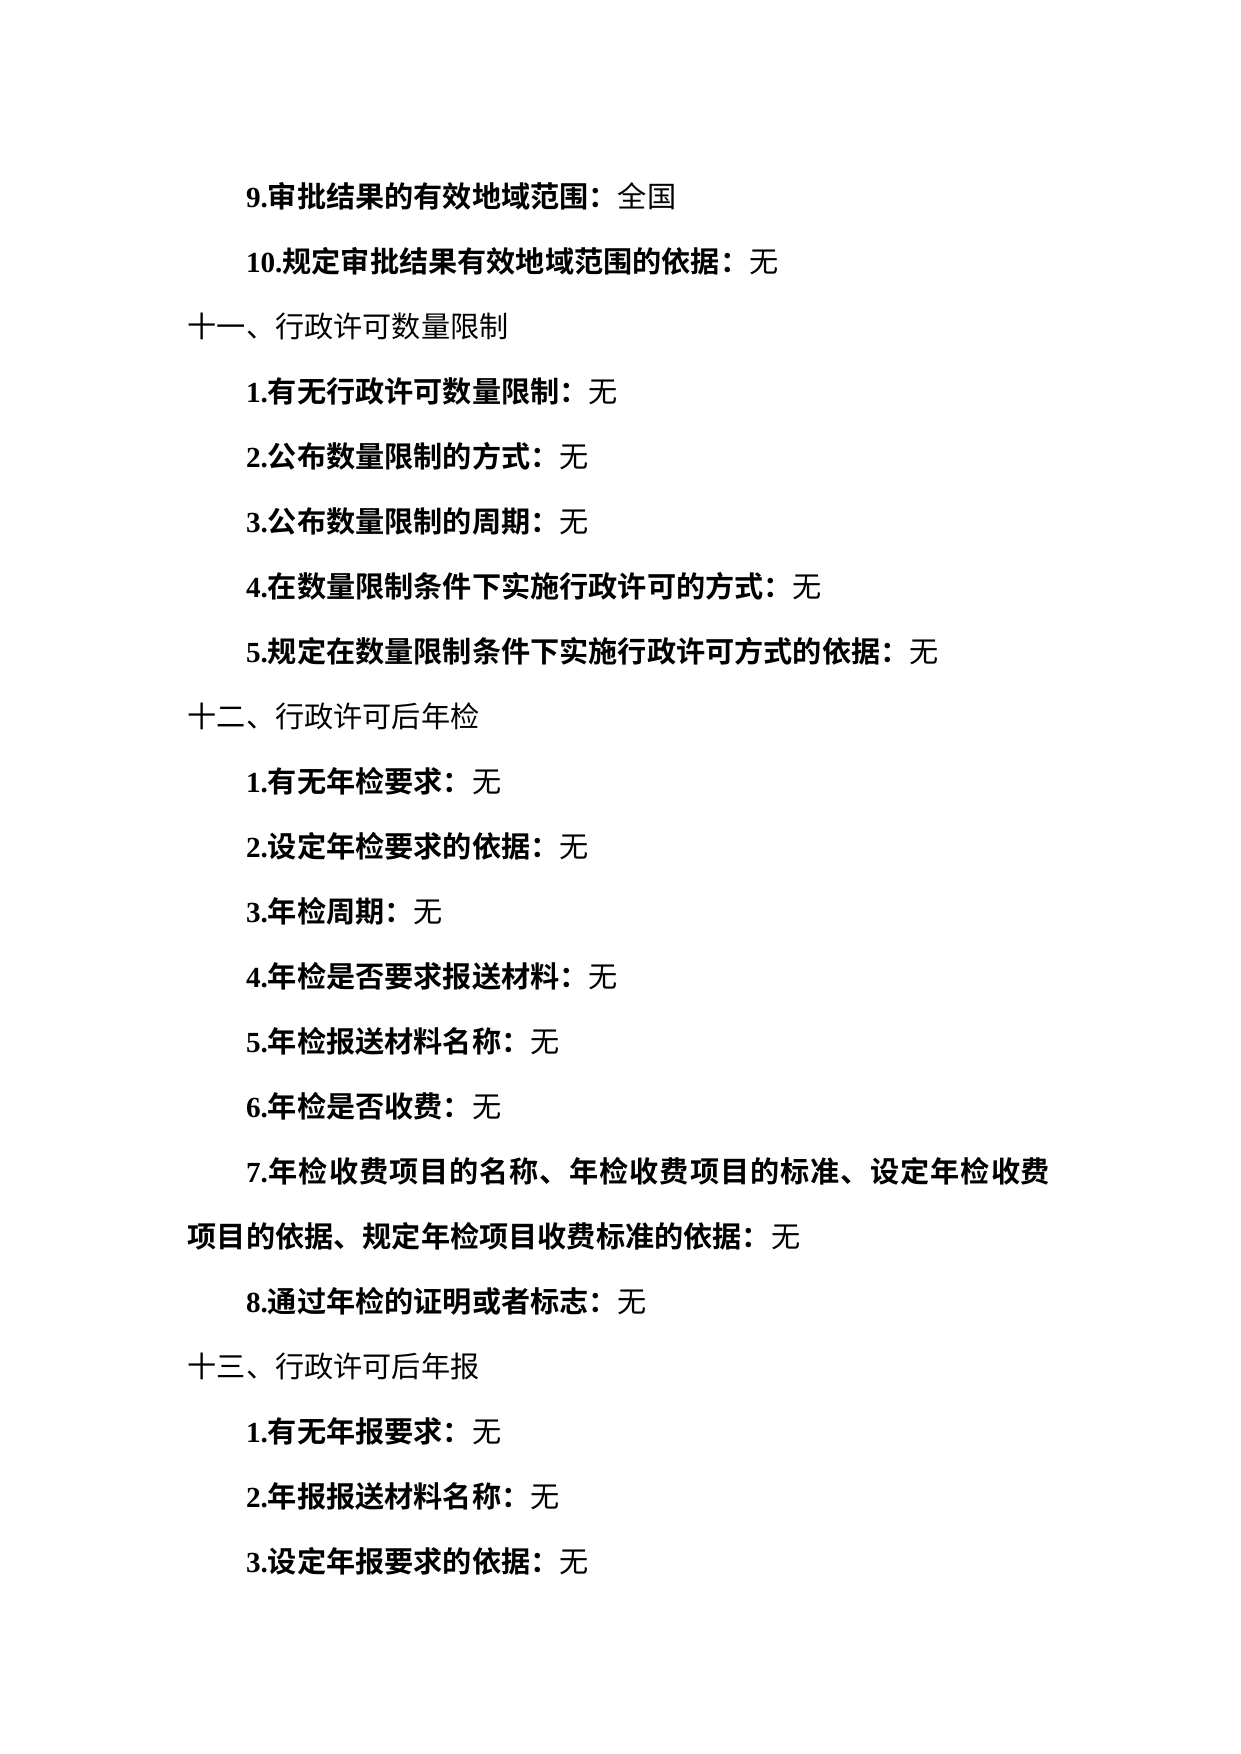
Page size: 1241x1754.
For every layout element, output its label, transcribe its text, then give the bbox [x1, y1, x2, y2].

text 2.年报报送材料名称：无 [187, 1462, 1053, 1527]
text 5.规定在数量限制条件下实施行政许可方式的依据：无 [187, 617, 1053, 682]
text 4.年检是否要求报送材料：无 [187, 942, 1053, 1007]
text 2.设定年检要求的依据：无 [187, 812, 1053, 877]
text 9.审批结果的有效地域范围：全国 [187, 162, 1053, 227]
text 5.年检报送材料名称：无 [187, 1007, 1053, 1072]
text 7.年检收费项目的名称、年检收费项目的标准、设定年检收费项目的依据、规定年检项目收费标准的依据：无 [187, 1137, 1053, 1267]
text 4.在数量限制条件下实施行政许可的方式：无 [187, 552, 1053, 617]
text 十三、行政许可后年报 [187, 1332, 1053, 1397]
text 1.有无年检要求：无 [187, 747, 1053, 812]
text 3.设定年报要求的依据：无 [187, 1527, 1053, 1592]
text 十一、行政许可数量限制 [187, 292, 1053, 357]
text 十二、行政许可后年检 [187, 682, 1053, 747]
text 10.规定审批结果有效地域范围的依据：无 [187, 227, 1053, 292]
text 8.通过年检的证明或者标志：无 [187, 1267, 1053, 1332]
text 1.有无年报要求：无 [187, 1397, 1053, 1462]
text 3.公布数量限制的周期：无 [187, 487, 1053, 552]
text 1.有无行政许可数量限制：无 [187, 357, 1053, 422]
text 3.年检周期：无 [187, 877, 1053, 942]
text 6.年检是否收费：无 [187, 1072, 1053, 1137]
text 2.公布数量限制的方式：无 [187, 422, 1053, 487]
